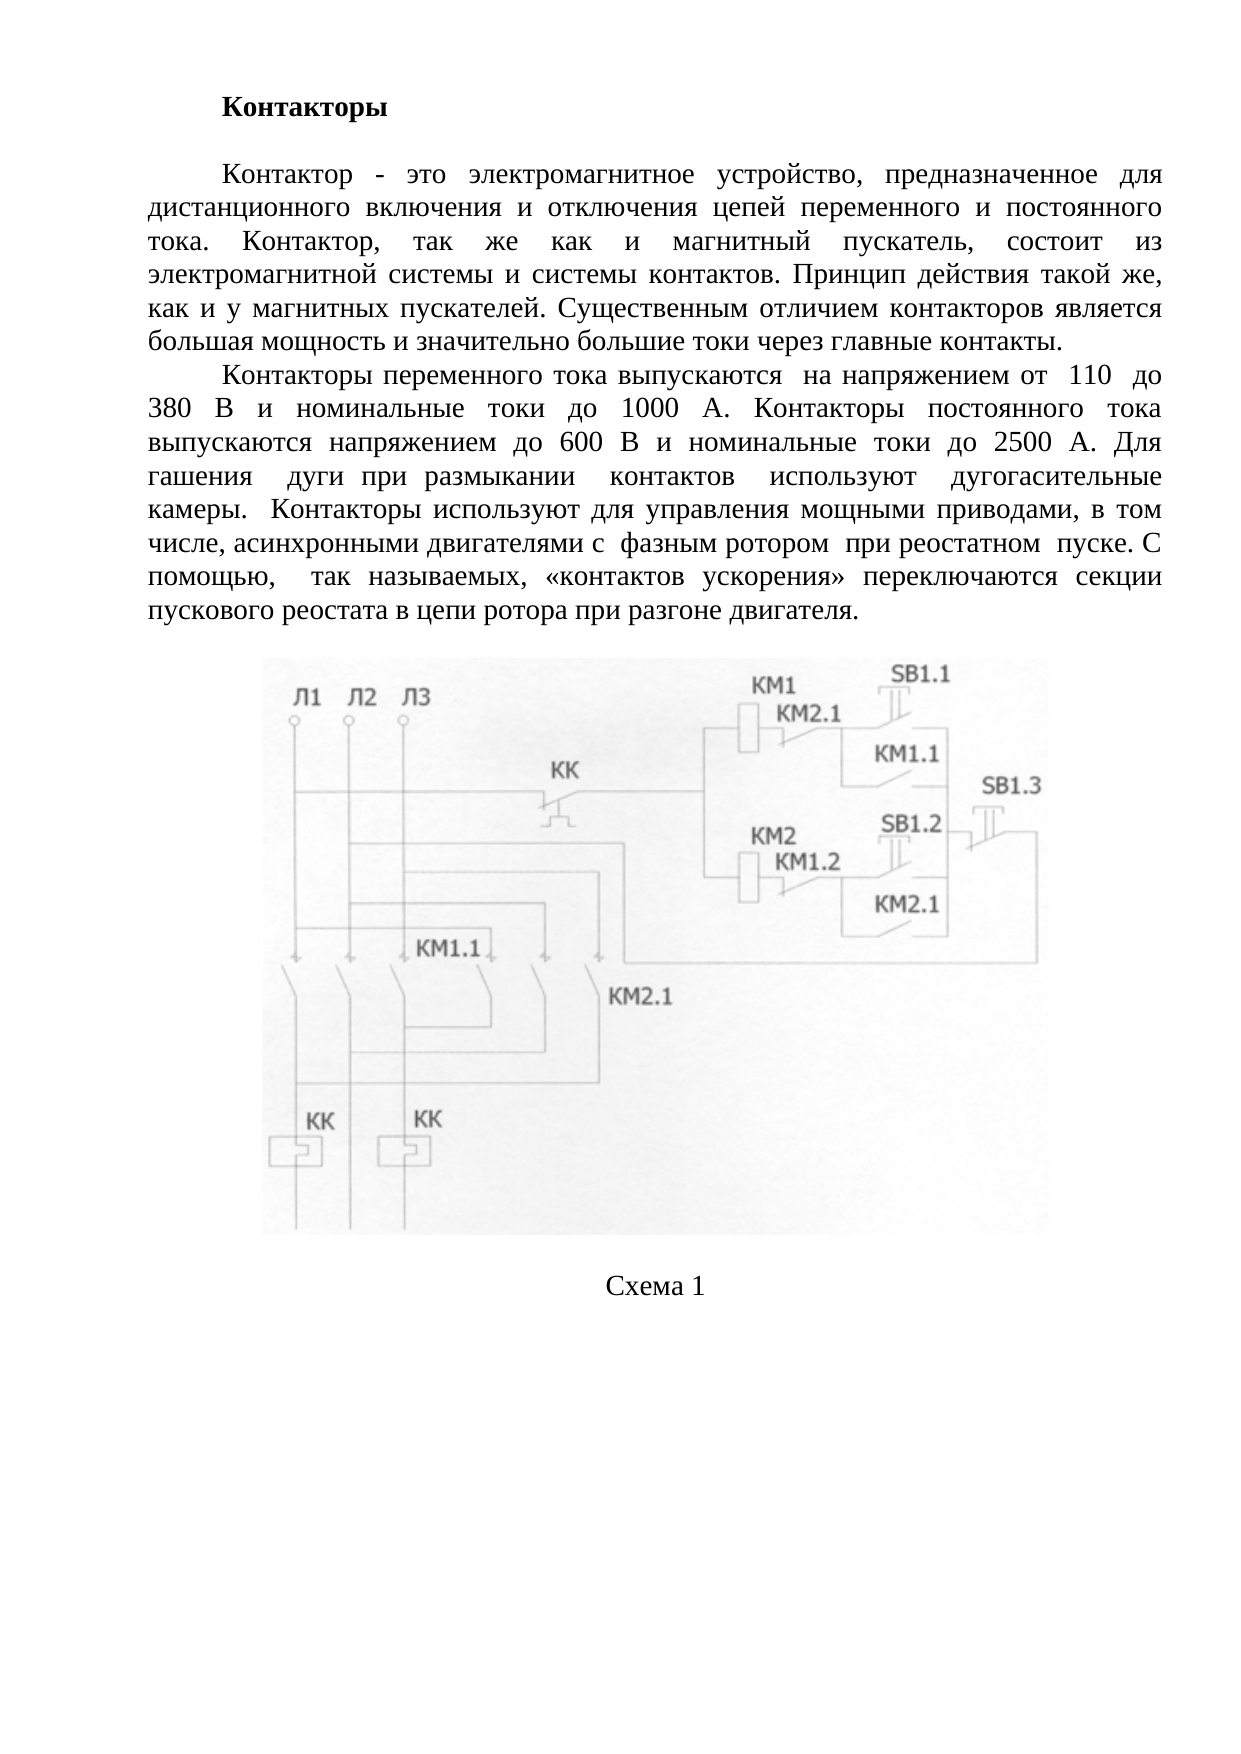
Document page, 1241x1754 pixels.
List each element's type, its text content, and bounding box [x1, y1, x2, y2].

text Контакторы [148, 89, 1163, 122]
text Контактор - это электромагнитное устройство, предназначенное для дистанционного включения и отключения цепей переменного и постоянного тока. Контактор, так же как и магнитный пускатель, состоит из электромагнитной системы и системы контактов. Принцип действия такой же, как и у магнитных пускателей. Существенным отличием контакторов является большая мощность и значительно большие токи через главные контакты. [148, 156, 1163, 357]
text Контакторы переменного тока выпускаются на напряжением от 110 до 380 В и номинальные токи до 1000 А. Контакторы постоянного тока выпускаются напряжением до 600 В и номинальные токи до 2500 А. Для гашения дуги при размыкании контактов используют дугогасительные камеры. Контакторы используют для управления мощными приводами, в том числе, асинхронными двигателями с фазным ротором при реостатном пуске. С помощью, так называемых, «контактов ускорения» переключаются секции пускового реостата в цепи ротора при разгоне двигателя. [148, 357, 1163, 625]
text Схема 1 [148, 1268, 1163, 1302]
picture [262, 658, 1049, 1235]
